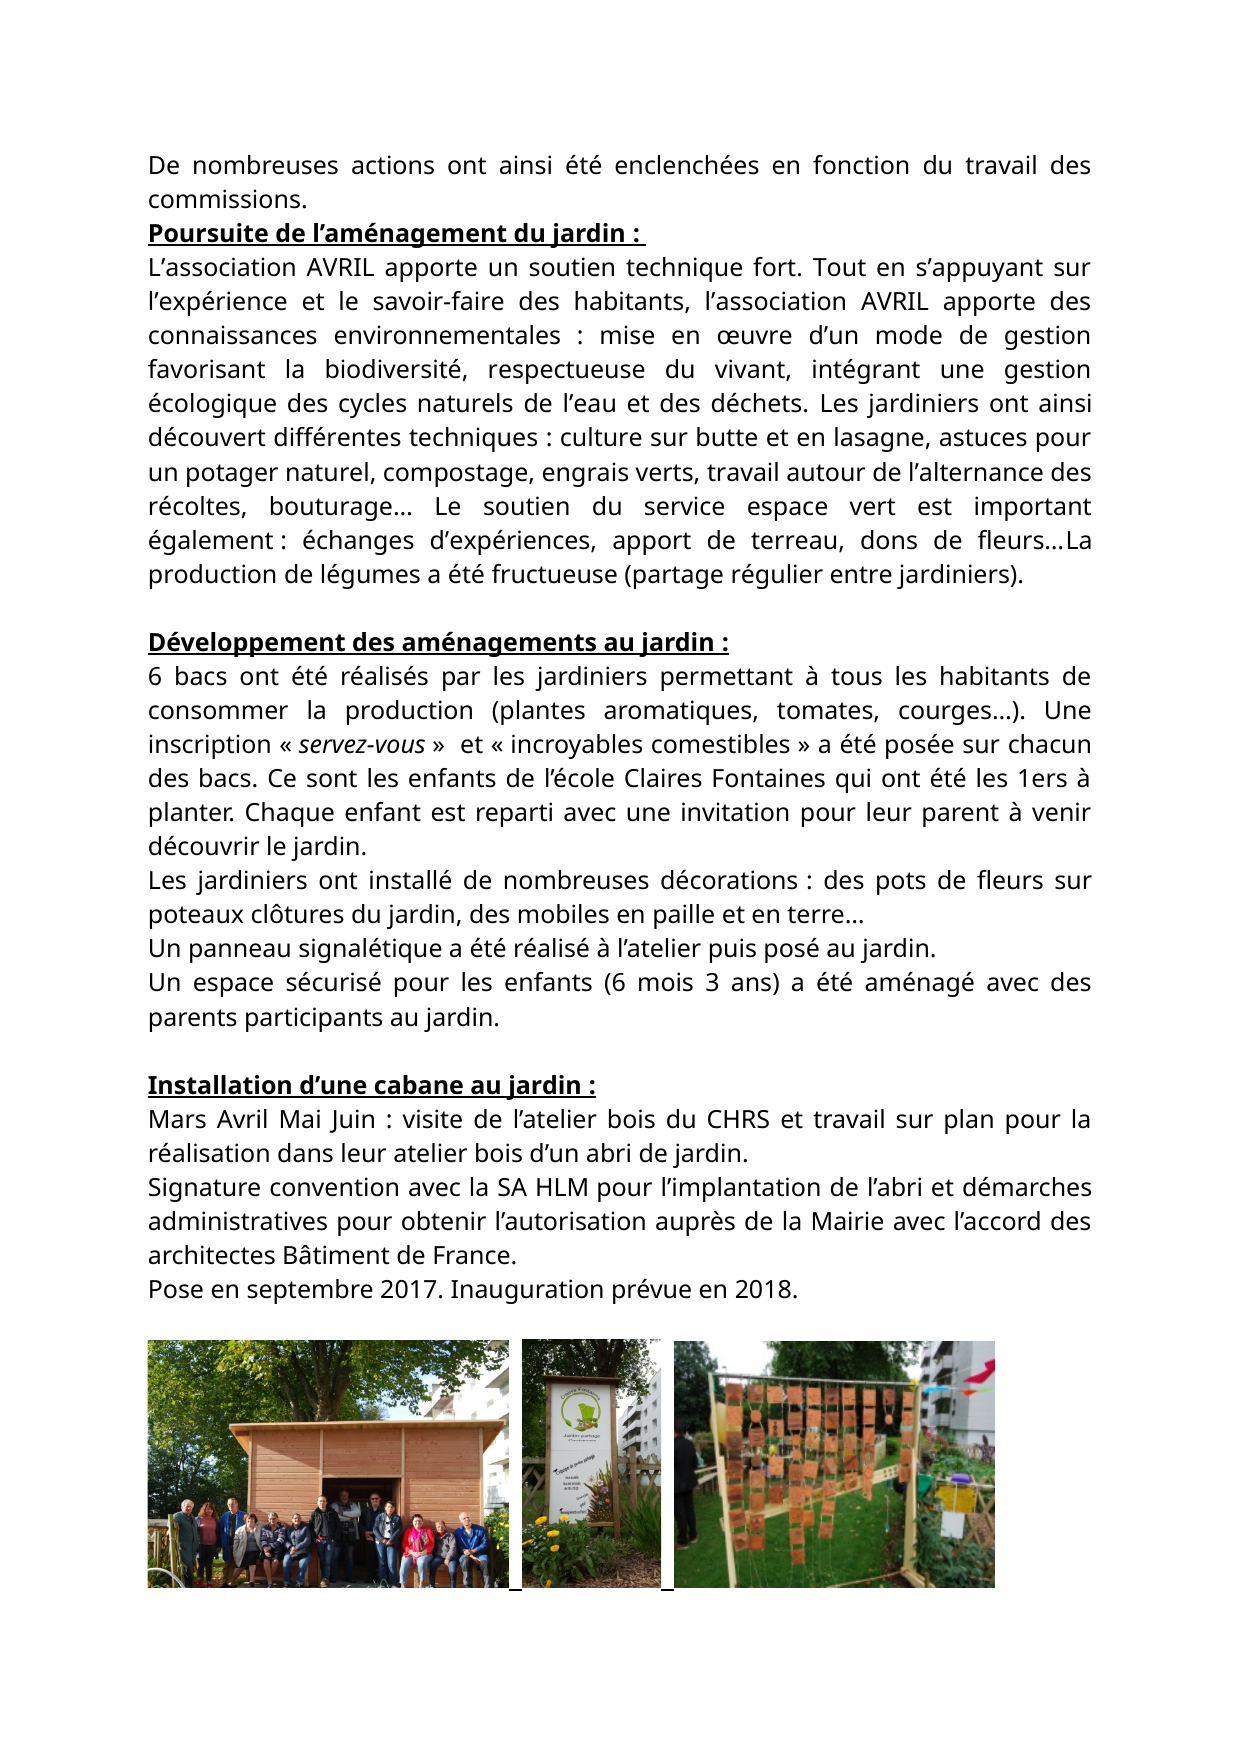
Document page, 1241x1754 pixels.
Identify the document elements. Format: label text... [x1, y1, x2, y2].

text Signature convention avec la SA HLM pour l’implantation de l’abri et démarches administratives pour obtenir l’autorisation auprès de la Mairie avec l’accord des architectes Bâtiment de France. [148, 1169, 1093, 1272]
picture [674, 1341, 995, 1588]
text Les jardiniers ont installé de nombreuses décorations : des pots de fleurs sur poteaux clôtures du jardin, des mobiles en paille et en terre… [148, 863, 1093, 931]
text Poursuite de l’aménagement du jardin : [148, 216, 1093, 250]
text Développement des aménagements au jardin : [148, 624, 1093, 658]
text Un espace sécurisé pour les enfants (6 mois 3 ans) a été aménagé avec des parents participants au jardin. [148, 965, 1093, 1033]
text L’association AVRIL apporte un soutien technique fort. Tout en s’appuyant sur l’expérience et le savoir-faire des habitants, l’association AVRIL apporte des connaissances environnementales : mise en œuvre d’un mode de gestion favorisant la biodiversité, respectueuse du vivant, intégrant une gestion écologique des cycles naturels de l’eau et des déchets. Les jardiniers ont ainsi découvert différentes techniques : culture sur butte et en lasagne, astuces pour un potager naturel, compostage, engrais verts, travail autour de l’alternance des récoltes, bouturage… Le soutien du service espace vert est important également : échanges d’expériences, apport de terreau, dons de fleurs…La production de légumes a été fructueuse (partage régulier entre jardiniers). [148, 250, 1093, 590]
text Installation d’une cabane au jardin : [148, 1067, 1093, 1101]
text 6 bacs ont été réalisés par les jardiniers permettant à tous les habitants de consommer la production (plantes aromatiques, tomates, courges…). Une inscription « servez-vous » et « incroyables comestibles » a été posée sur chacun des bacs. Ce sont les enfants de l’école Claires Fontaines qui ont été les 1ers à planter. Chaque enfant est reparti avec une invitation pour leur parent à venir découvrir le jardin. [148, 658, 1093, 863]
text Mars Avril Mai Juin : visite de l’atelier bois du CHRS et travail sur plan pour la réalisation dans leur atelier bois d’un abri de jardin. [148, 1101, 1093, 1169]
picture [522, 1339, 662, 1588]
picture [147, 1340, 509, 1588]
text Un panneau signalétique a été réalisé à l’atelier puis posé au jardin. [148, 931, 1093, 965]
text Pose en septembre 2017. Inauguration prévue en 2018. [148, 1272, 1093, 1306]
text De nombreuses actions ont ainsi été enclenchées en fonction du travail des commissions. [148, 148, 1093, 216]
